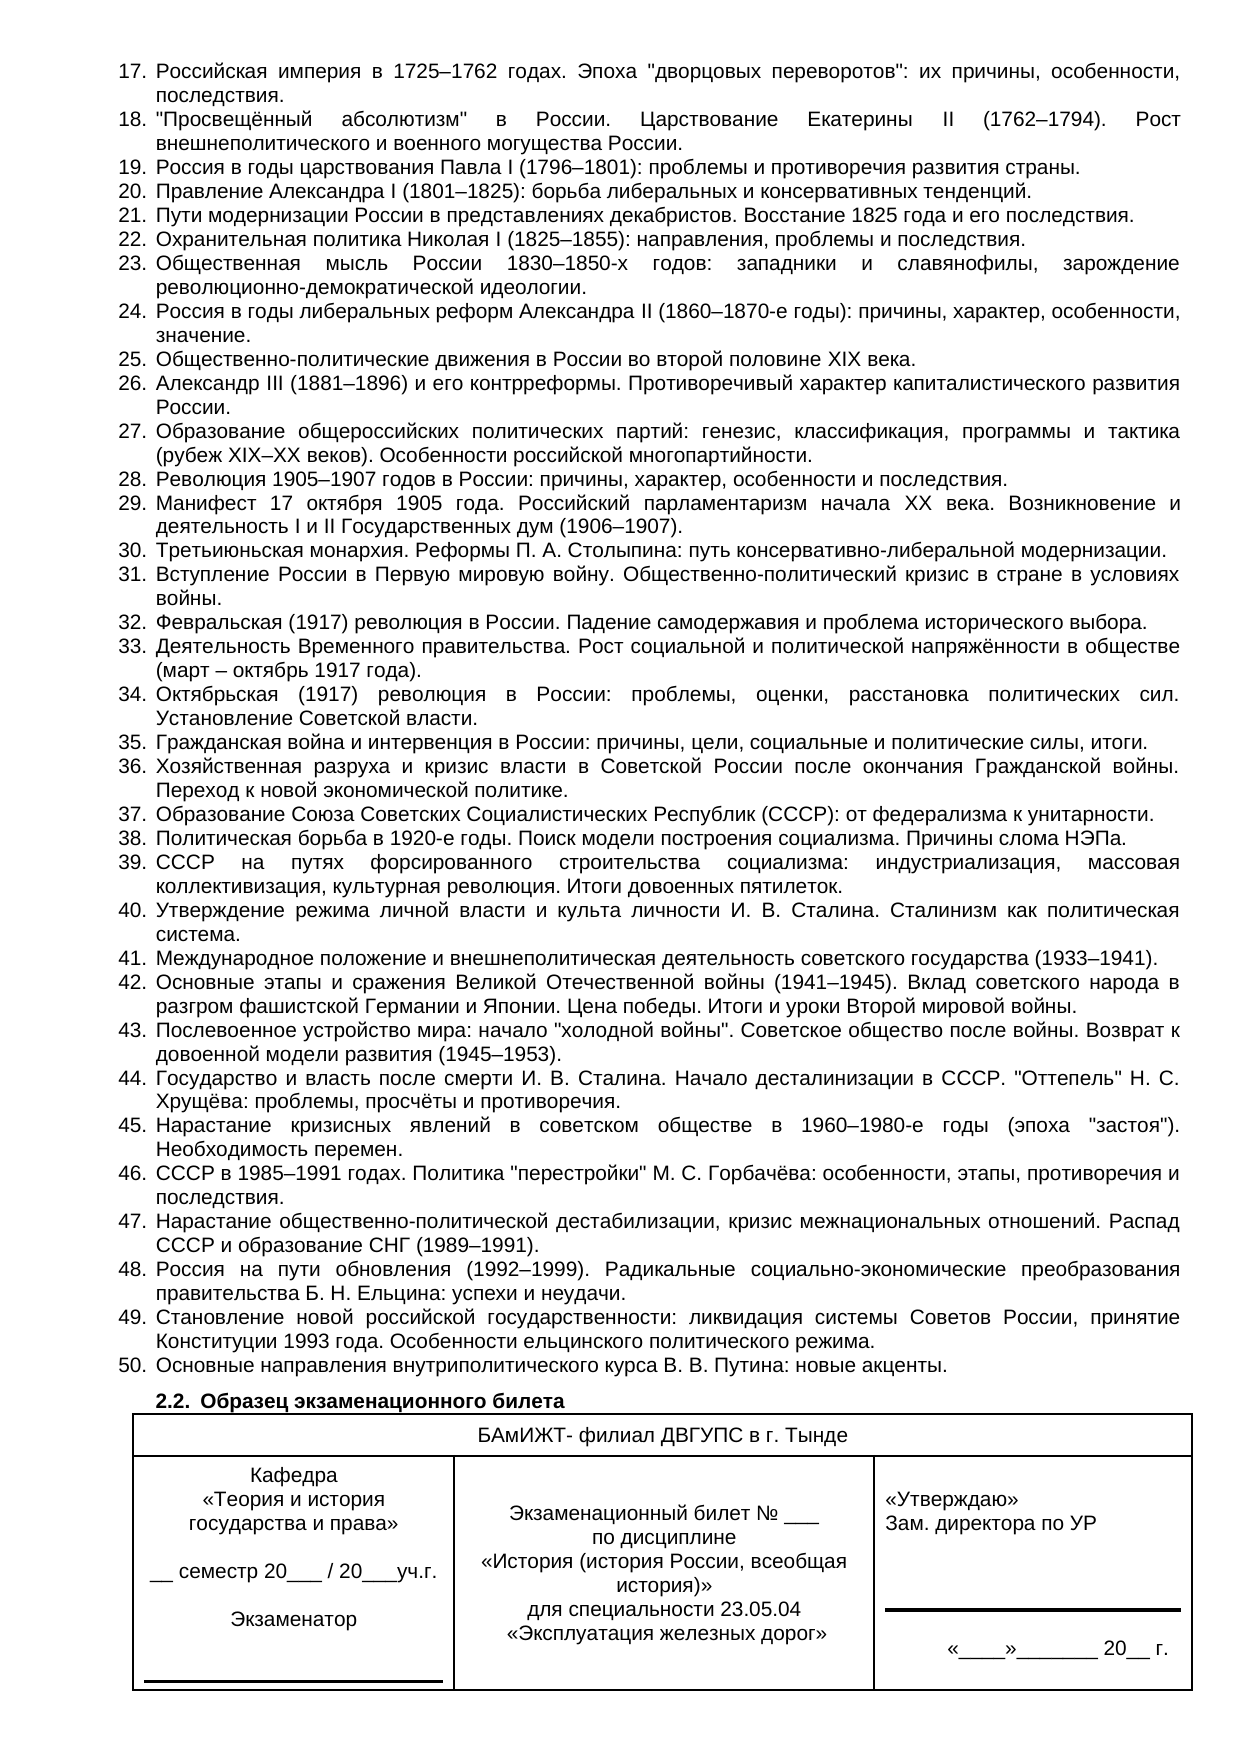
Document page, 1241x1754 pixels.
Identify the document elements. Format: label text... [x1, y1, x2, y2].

list СССР на путях форсированного строительства социализма: индустриализация, массовая коллективизация, культурная революция. Итоги довоенных пятилеток. [118, 850, 1181, 898]
list Образование общероссийских политических партий: генезис, классификация, программы и тактика (рубеж XIX–XX веков). Особенности российской многопартийности. [118, 418, 1181, 466]
list Государство и власть после смерти И. В. Сталина. Начало десталинизации в СССР. "Оттепель" Н. С. Хрущёва: проблемы, просчёты и противоречия. [118, 1065, 1181, 1113]
list Нарастание общественно-политической дестабилизации, кризис межнациональных отношений. Распад СССР и образование СНГ (1989–1991). [118, 1209, 1181, 1257]
list Российская империя в 1725–1762 годах. Эпоха "дворцовых переворотов": их причины, особенности, последствия. [118, 59, 1181, 107]
list Россия в годы либеральных реформ Александра II (1860–1870-е годы): причины, характер, особенности, значение. [118, 299, 1181, 347]
list Революция 1905–1907 годов в России: причины, характер, особенности и последствия. [118, 466, 1181, 490]
list Утверждение режима личной власти и культа личности И. В. Сталина. Сталинизм как политическая система. [118, 898, 1181, 946]
list Вступление России в Первую мировую войну. Общественно-политический кризис в стране в условиях войны. [118, 562, 1181, 610]
list СССР в 1985–1991 годах. Политика "перестройки" М. С. Горбачёва: особенности, этапы, противоречия и последствия. [118, 1161, 1181, 1209]
list Образец экзаменационного билета [155, 1389, 1181, 1413]
list Основные этапы и сражения Великой Отечественной войны (1941–1945). Вклад советского народа в разгром фашистской Германии и Японии. Цена победы. Итоги и уроки Второй мировой войны. [118, 969, 1181, 1017]
list Февральская (1917) революция в России. Падение самодержавия и проблема исторического выбора. [118, 610, 1181, 634]
list Деятельность Временного правительства. Рост социальной и политической напряжённости в обществе (март – октябрь 1917 года). [118, 634, 1181, 682]
list Хозяйственная разруха и кризис власти в Советской России после окончания Гражданской войны. Переход к новой экономической политике. [118, 754, 1181, 802]
list Третьиюньская монархия. Реформы П. А. Столыпина: путь консервативно-либеральной модернизации. [118, 538, 1181, 562]
list Манифест 17 октября 1905 года. Российский парламентаризм начала XX века. Возникновение и деятельность I и II Государственных дум (1906–1907). [118, 490, 1181, 538]
list Россия в годы царствования Павла I (1796–1801): проблемы и противоречия развития страны. [118, 155, 1181, 179]
list Общественно-политические движения в России во второй половине XIX века. [118, 347, 1181, 371]
list Политическая борьба в 1920-е годы. Поиск модели построения социализма. Причины слома НЭПа. [118, 826, 1181, 850]
list Послевоенное устройство мира: начало "холодной войны". Советское общество после войны. Возврат к довоенной модели развития (1945–1953). [118, 1017, 1181, 1065]
list Гражданская война и интервенция в России: причины, цели, социальные и политические силы, итоги. [118, 730, 1181, 754]
list Нарастание кризисных явлений в советском обществе в 1960–1980-е годы (эпоха "застоя"). Необходимость перемен. [118, 1113, 1181, 1161]
list Международное положение и внешнеполитическая деятельность советского государства (1933–1941). [118, 946, 1181, 969]
list Правление Александра I (1801–1825): борьба либеральных и консервативных тенденций. [118, 179, 1181, 203]
list Образование Союза Советских Социалистических Республик (СССР): от федерализма к унитарности. [118, 802, 1181, 826]
table_cell Экзаменационный билет № ___ по дисциплине «История (история России, всеобщая история)» для специальности 23.05.04 «Эксплуатация железных дорог» [455, 1457, 873, 1689]
list Октябрьская (1917) революция в России: проблемы, оценки, расстановка политических сил. Установление Советской власти. [118, 682, 1181, 730]
list Пути модернизации России в представлениях декабристов. Восстание и его последствия. [118, 203, 1181, 227]
list Основные направления внутриполитического курса В. В. Путина: новые акценты. [118, 1353, 1181, 1377]
table_cell «Утверждаю» Зам. директора по УР «____»_______ 20__ г. [875, 1457, 1191, 1689]
list Россия на пути обновления (1992–1999). Радикальные социально-экономические преобразования правительства Б. Н. Ельцина: успехи и неудачи. [118, 1257, 1181, 1305]
list Становление новой российской государственности: ликвидация системы Советов России, принятие Конституции 1993 года. Особенности ельцинского политического режима. [118, 1305, 1181, 1353]
list Общественная мысль России 1830–1850-х годов: западники и славянофилы, зарождение революционно-демократической идеологии. [118, 251, 1181, 299]
list Охранительная политика Николая I (1825–1855): направления, проблемы и последствия. [118, 227, 1181, 251]
table_cell Кафедра «Теория и история государства и права» __ семестр 20___ / 20___уч.г. Экзаменатор [134, 1457, 453, 1689]
list "Просвещённый абсолютизм" в России. Царствование Екатерины II (1762–1794). Рост внешнеполитического и военного могущества России. [118, 107, 1181, 155]
table_header БАмИЖТ- филиал ДВГУПС в г. Тынде [134, 1415, 1191, 1455]
list Александр III (1881–1896) и его контрреформы. Противоречивый характер капиталистического развития России. [118, 371, 1181, 418]
